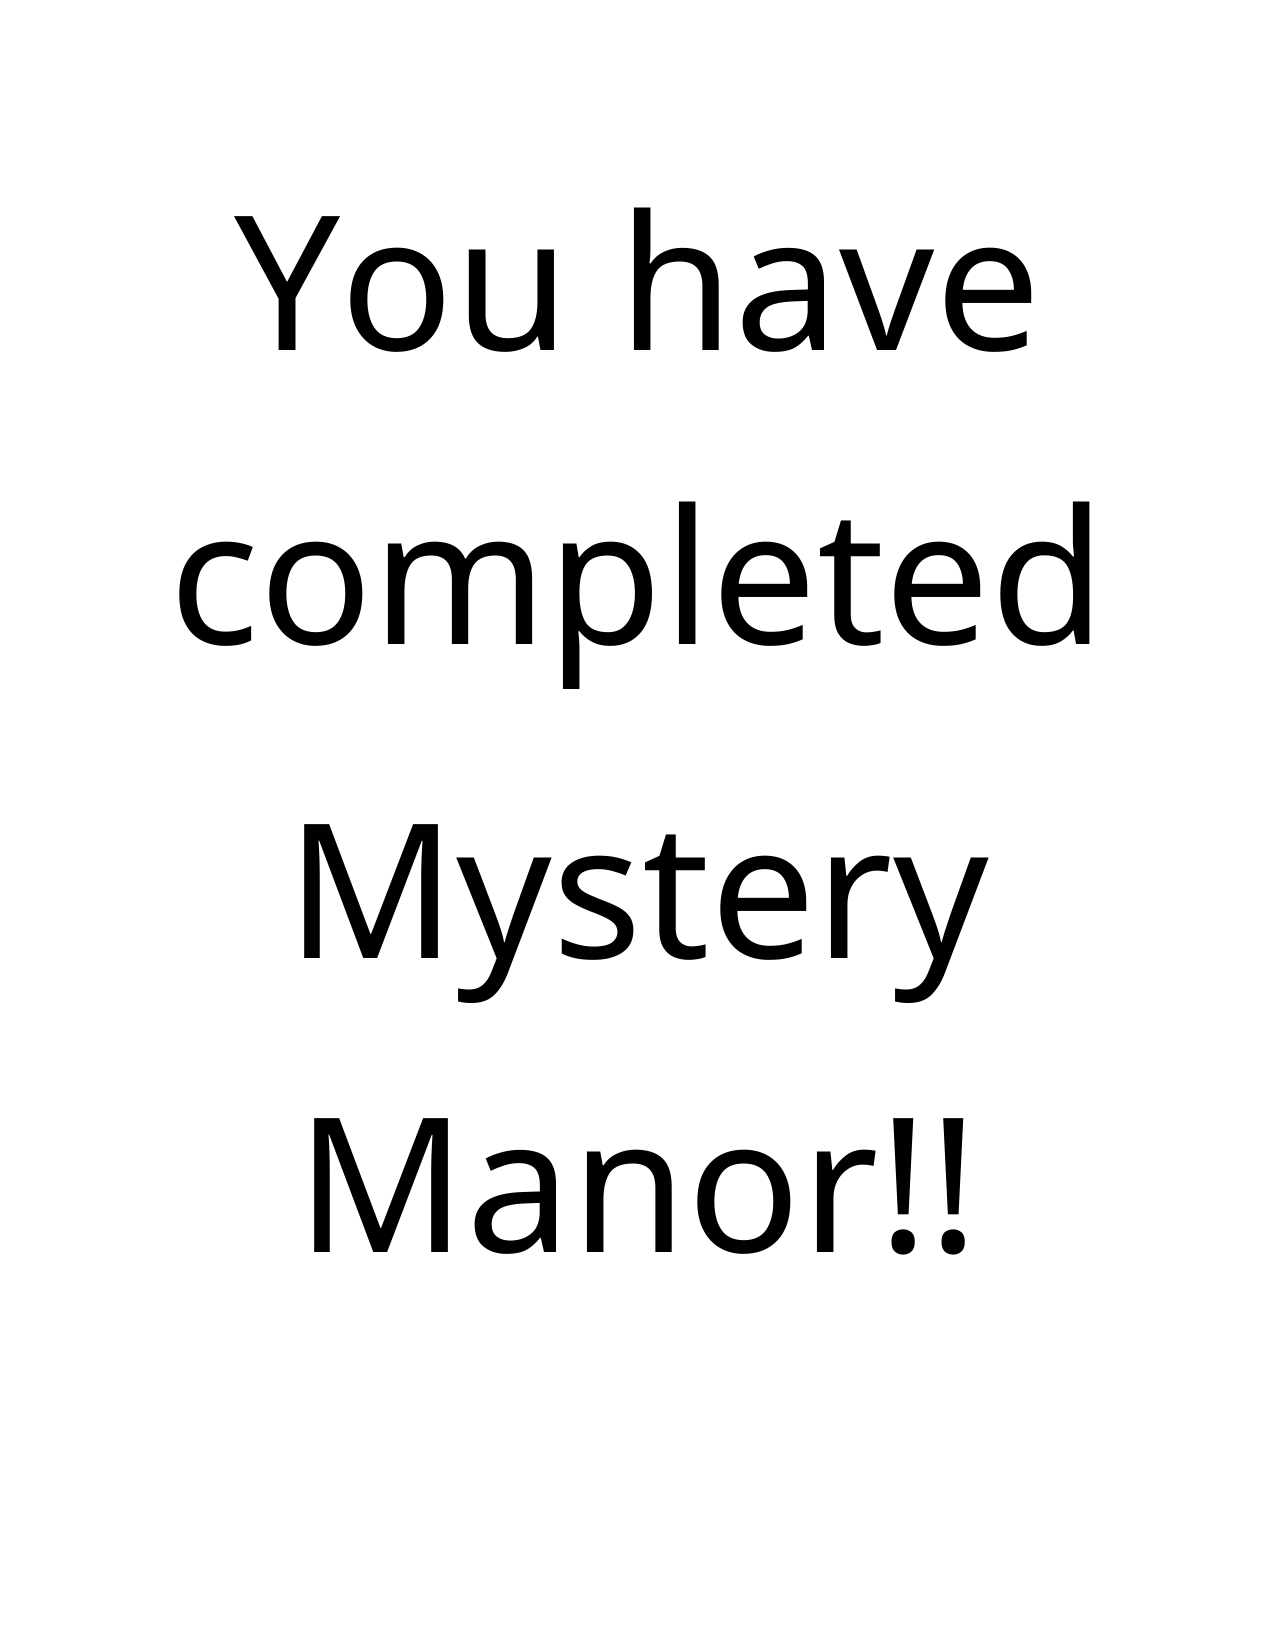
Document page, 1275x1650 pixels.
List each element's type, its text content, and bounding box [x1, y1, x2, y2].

text You have completed [150, 150, 1125, 699]
text Mystery Manor!! [150, 758, 1125, 1307]
